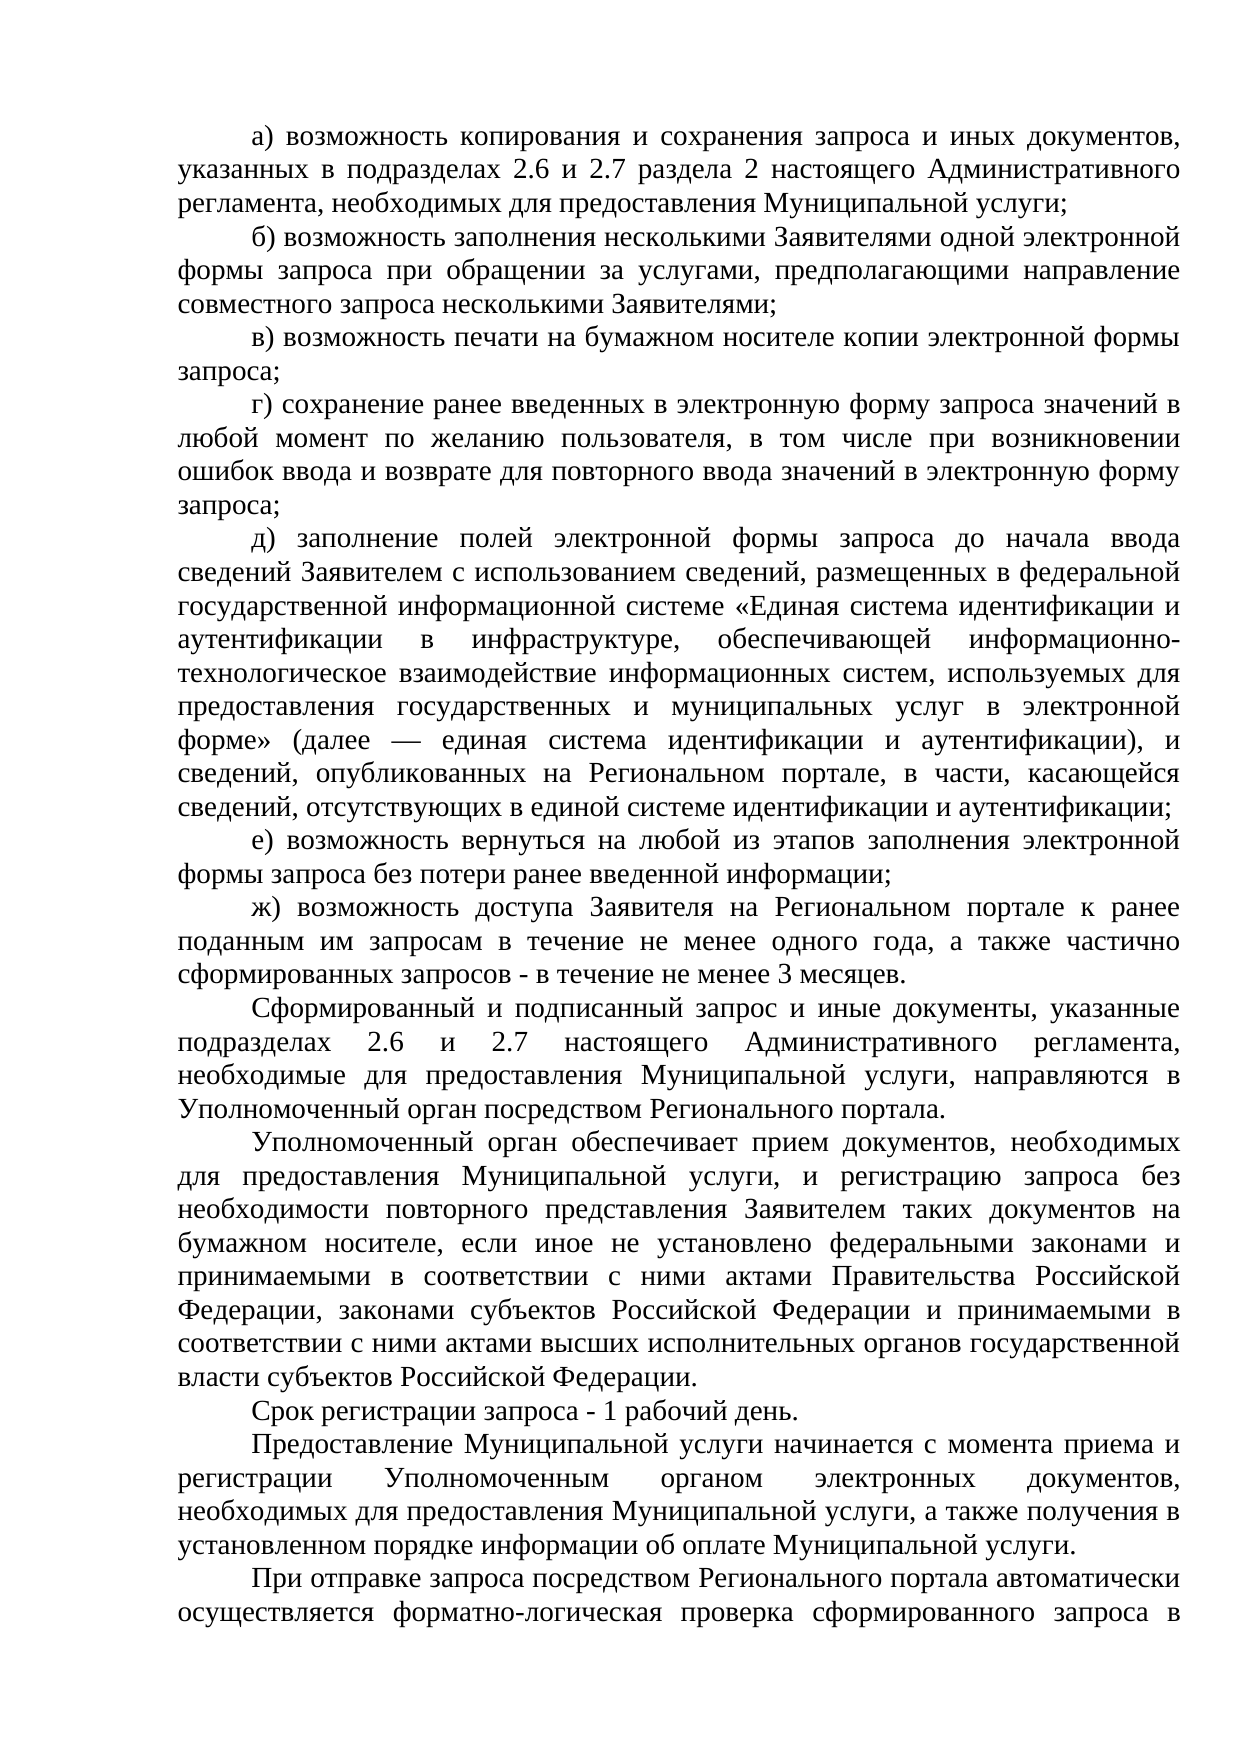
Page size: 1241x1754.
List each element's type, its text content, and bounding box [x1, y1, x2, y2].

text в) возможность печати на бумажном носителе копии электронной формы запроса; [177, 319, 1181, 386]
text Предоставление Муниципальной услуги начинается с момента приема и регистрации Уполномоченным органом электронных документов, необходимых для предоставления Муниципальной услуги, а также получения в установленном порядке информации об оплате Муниципальной услуги. [177, 1426, 1181, 1560]
text Срок регистрации запроса - 1 рабочий день. [177, 1393, 1181, 1426]
text Уполномоченный орган обеспечивает прием документов, необходимых для предоставления Муниципальной услуги, и регистрацию запроса без необходимости повторного представления Заявителем таких документов на бумажном носителе, если иное не установлено федеральными законами и принимаемыми в соответствии с ними актами Правительства Российской Федерации, законами субъектов Российской Федерации и принимаемыми в соответствии с ними актами высших исполнительных органов государственной власти субъектов Российской Федерации. [177, 1124, 1181, 1393]
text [177, 1560, 1181, 1627]
text Сформированный и подписанный запрос и иные документы, указанные подразделах 2.6 и 2.7 настоящего Административного регламента, необходимые для предоставления Муниципальной услуги, направляются в Уполномоченный орган посредством Регионального портала. [177, 990, 1181, 1124]
text б) возможность заполнения несколькими Заявителями одной электронной формы запроса при обращении за услугами, предполагающими направление совместного запроса несколькими Заявителями; [177, 219, 1181, 319]
text г) сохранение ранее введенных в электронную форму запроса значений в любой момент по желанию пользователя, в том числе при возникновении ошибок ввода и возврате для повторного ввода значений в электронную форму запроса; [177, 386, 1181, 521]
text ж) возможность доступа Заявителя на Региональном портале к ранее поданным им запросам в течение не менее одного года, а также частично сформированных запросов - в течение не менее 3 месяцев. [177, 889, 1181, 990]
text а) возможность копирования и сохранения запроса и иных документов, указанных в подразделах 2.6 и 2.7 раздела 2 настоящего Административного регламента, необходимых для предоставления Муниципальной услуги; [177, 118, 1181, 219]
text е) возможность вернуться на любой из этапов заполнения электронной формы запроса без потери ранее введенной информации; [177, 822, 1181, 889]
text д) заполнение полей электронной формы запроса до начала ввода сведений Заявителем с использованием сведений, размещенных в федеральной государственной информационной системе «Единая система идентификации и аутентификации в инфраструктуре, обеспечивающей информационно-технологическое взаимодействие информационных систем, используемых для предоставления государственных и муниципальных услуг в электронной форме» (далее — единая система идентификации и аутентификации), и сведений, опубликованных на Региональном портале, в части, касающейся сведений, отсутствующих в единой системе идентификации и аутентификации; [177, 521, 1181, 822]
